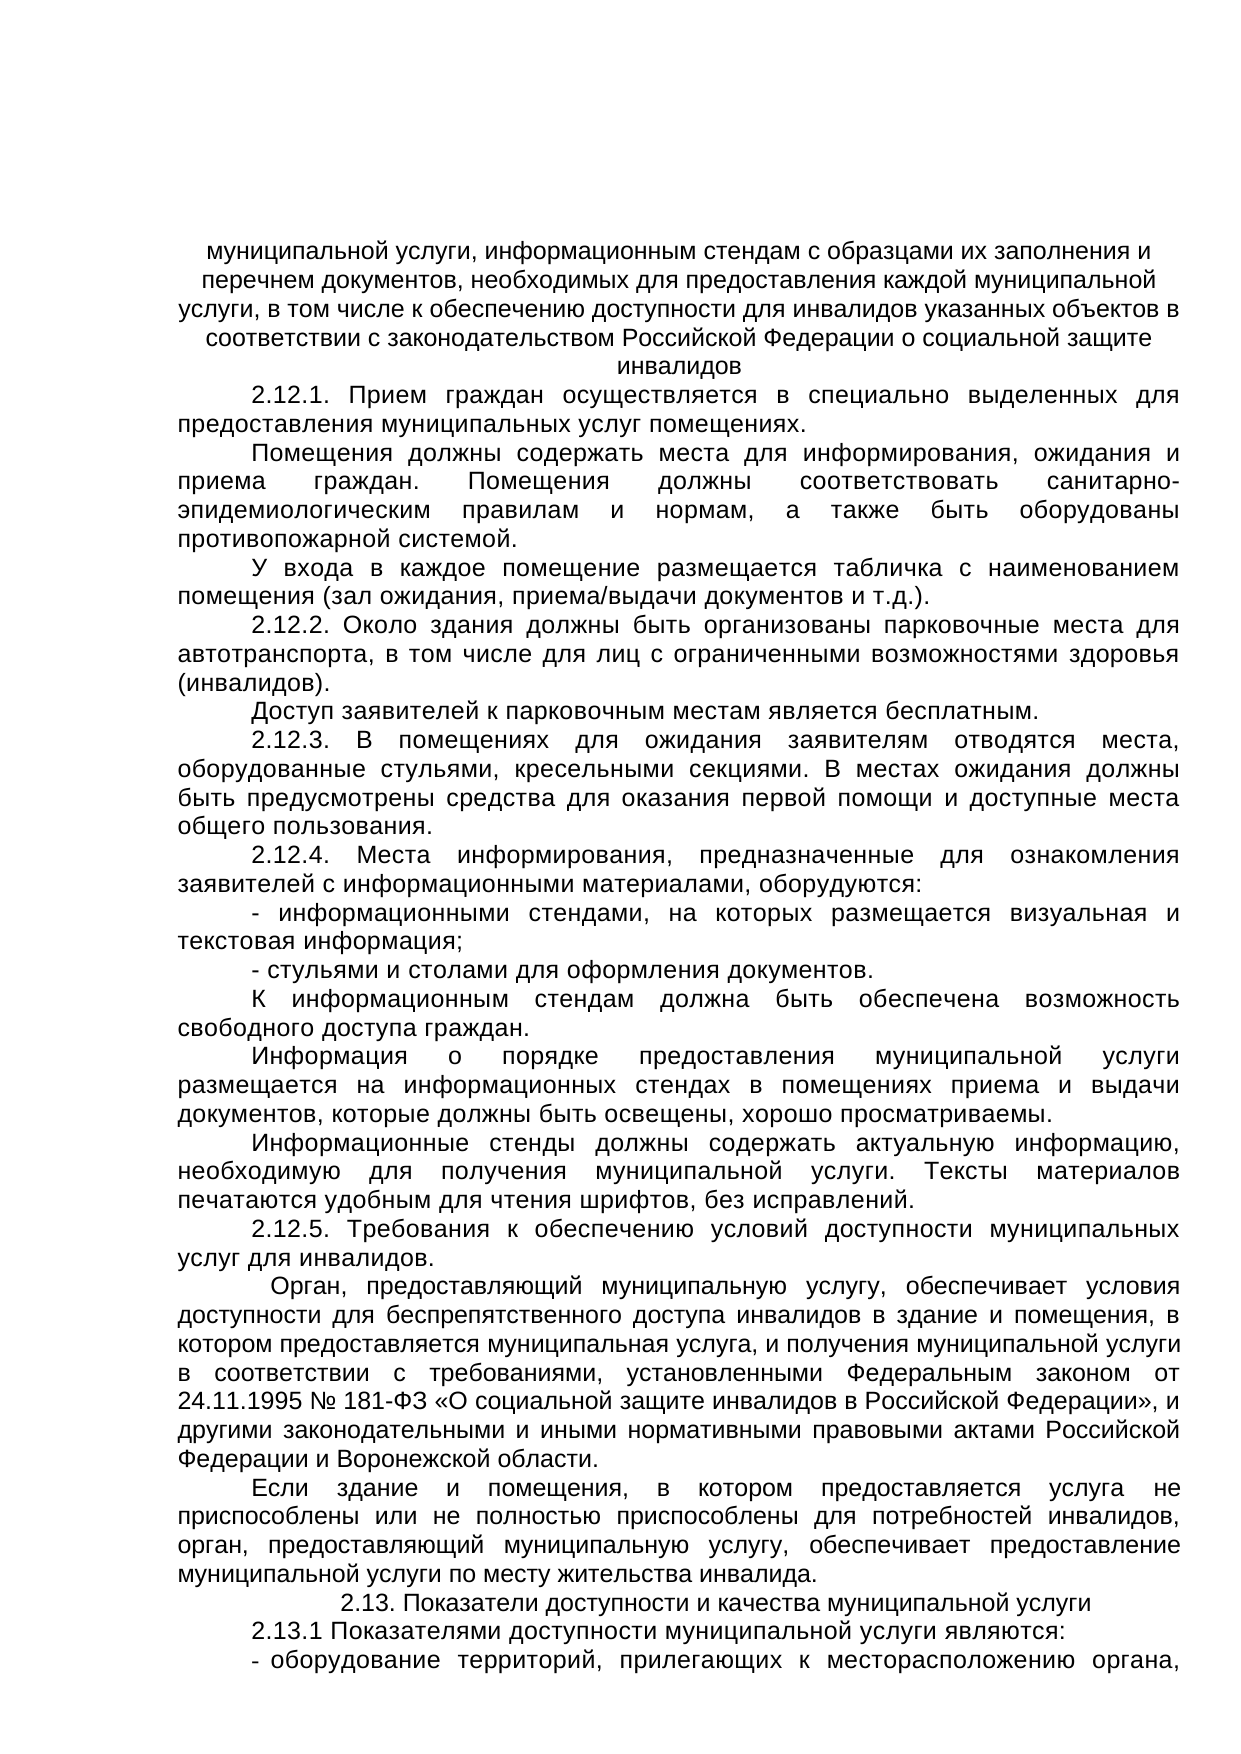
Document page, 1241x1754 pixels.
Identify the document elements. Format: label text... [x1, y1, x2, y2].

text Орган, предоставляющий муниципальную услугу, обеспечивает условия доступности для беспрепятственного доступа инвалидов в здание и помещения, в котором предоставляется муниципальная услуга, и получения муниципальной услуги в соответствии с требованиями, установленными Федеральным законом от 24.11.1995 № 181-ФЗ «О социальной защите инвалидов в Российской Федерации», и другими законодательными и иными нормативными правовыми актами Российской Федерации и Воронежской области. [177, 1271, 1181, 1472]
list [177, 1645, 1181, 1674]
text Помещения должны содержать места для информирования, ожидания и приема граждан. Помещения должны соответствовать санитарно-эпидемиологическим правилам и нормам, а также быть оборудованы противопожарной системой. [177, 437, 1181, 552]
text 2.13.1 Показателями доступности муниципальной услуги являются: [177, 1616, 1181, 1645]
text 2.12.2. Около здания должны быть организованы парковочные места для автотранспорта, в том числе для лиц с ограниченными возможностями здоровья (инвалидов). [177, 610, 1181, 696]
text 2.12.1. Прием граждан осуществляется в специально выделенных для предоставления муниципальных услуг помещениях. [177, 380, 1181, 437]
text - информационными стендами, на которых размещается визуальная и текстовая информация; [177, 897, 1181, 955]
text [177, 236, 1181, 380]
text 2.12.4. Места информирования, предназначенные для ознакомления заявителей с информационными материалами, оборудуются: [177, 840, 1181, 897]
text 2.12.3. В помещениях для ожидания заявителям отводятся места, оборудованные стульями, кресельными секциями. В местах ожидания должны быть предусмотрены средства для оказания первой помощи и доступные места общего пользования. [177, 725, 1181, 840]
text - стульями и столами для оформления документов. [177, 955, 1181, 984]
text У входа в каждое помещение размещается табличка с наименованием помещения (зал ожидания, приема/выдачи документов и т.д.). [177, 552, 1181, 610]
text К информационным стендам должна быть обеспечена возможность свободного доступа граждан. [177, 984, 1181, 1041]
text 2.12.5. Требования к обеспечению условий доступности муниципальных услуг для инвалидов. [177, 1214, 1181, 1271]
text Информационные стенды должны содержать актуальную информацию, необходимую для получения муниципальной услуги. Тексты материалов печатаются удобным для чтения шрифтов, без исправлений. [177, 1127, 1181, 1214]
text Доступ заявителей к парковочным местам является бесплатным. [177, 696, 1181, 725]
text Если здание и помещения, в котором предоставляется услуга не приспособлены или не полностью приспособлены для потребностей инвалидов, орган, предоставляющий муниципальную услугу, обеспечивает предоставление муниципальной услуги по месту жительства инвалида. [177, 1472, 1181, 1587]
text Информация о порядке предоставления муниципальной услуги размещается на информационных стендах в помещениях приема и выдачи документов, которые должны быть освещены, хорошо просматриваемы. [177, 1041, 1181, 1127]
text 2.13. Показатели доступности и качества муниципальной услуги [177, 1587, 1181, 1616]
